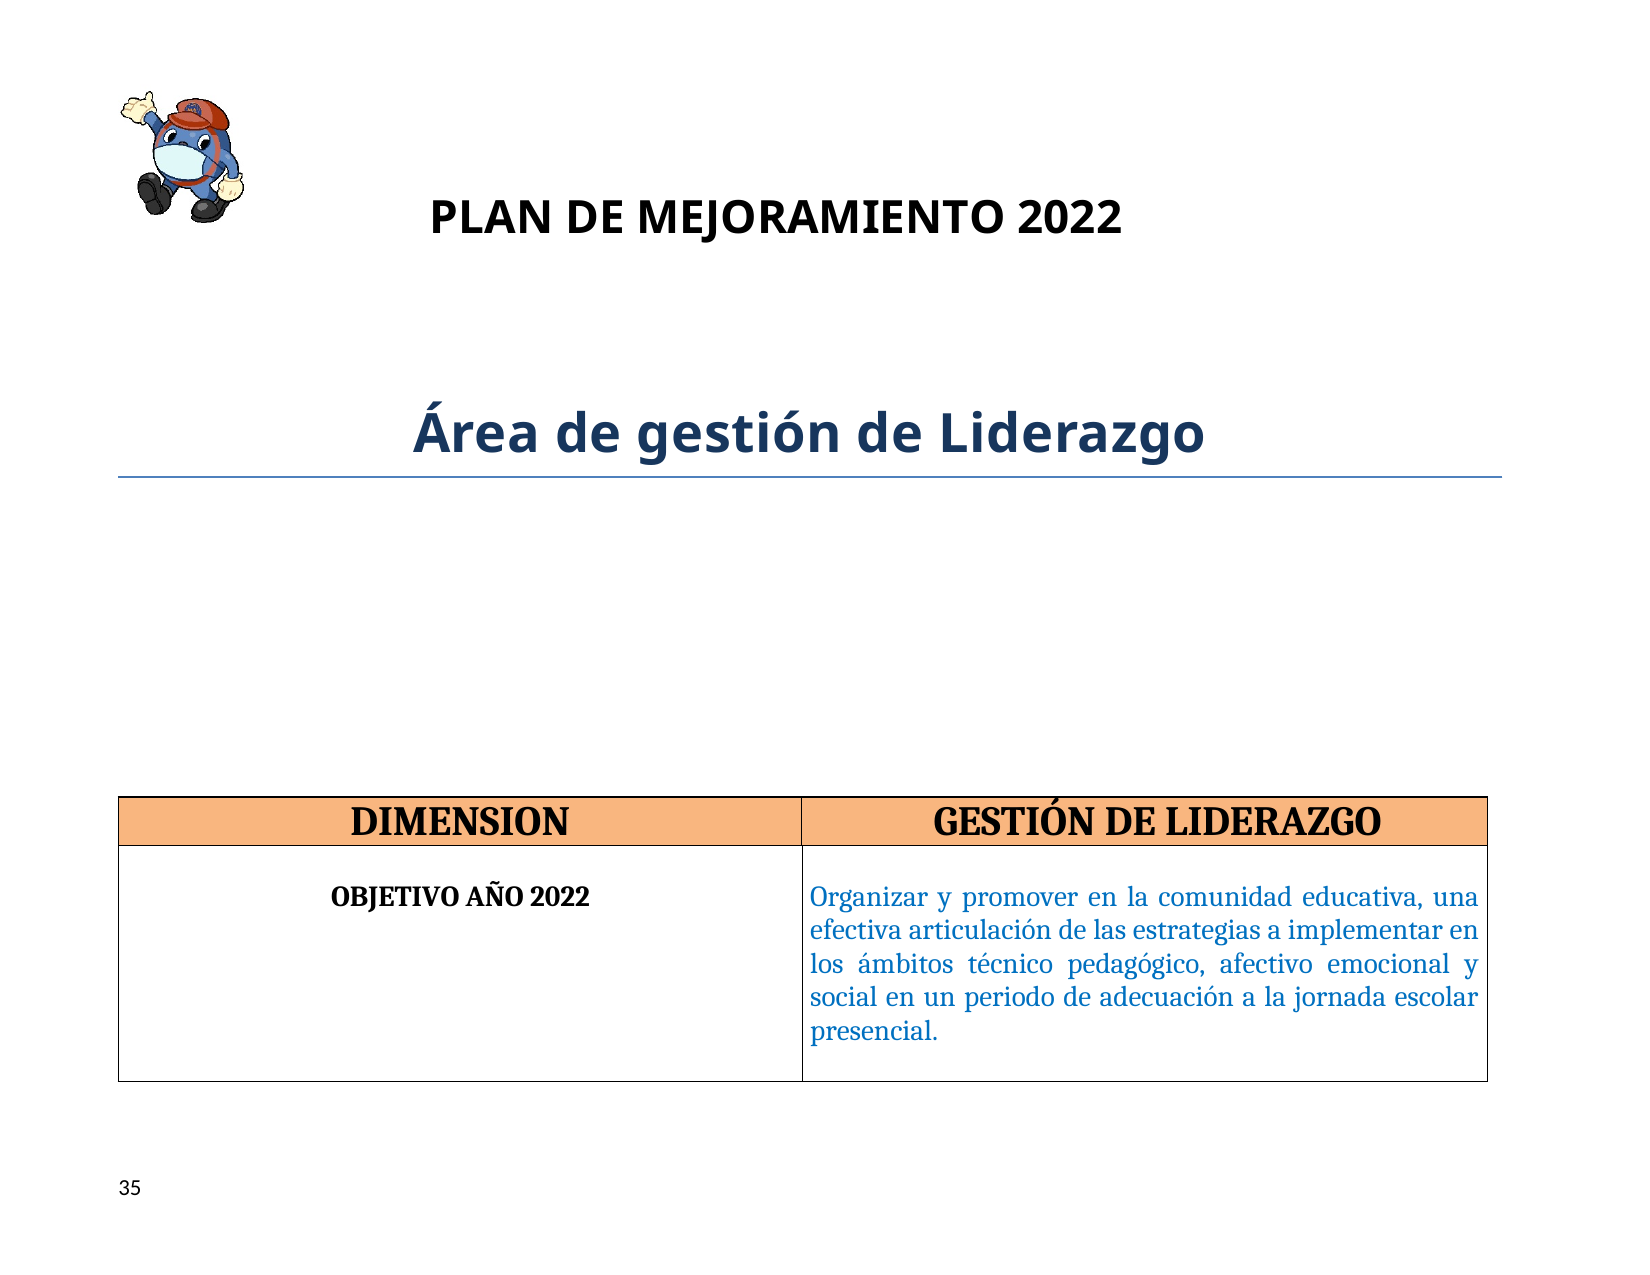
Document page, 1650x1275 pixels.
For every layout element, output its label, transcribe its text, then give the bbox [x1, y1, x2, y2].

table_cell OBJETIVO AÑO 2022 [119, 846, 802, 1081]
picture [118, 73, 251, 234]
table_header GESTIÓN DE LIDERAZGO [802, 798, 1487, 845]
table_header DIMENSION [119, 798, 801, 845]
text Área de gestión de Liderazgo [118, 394, 1502, 476]
